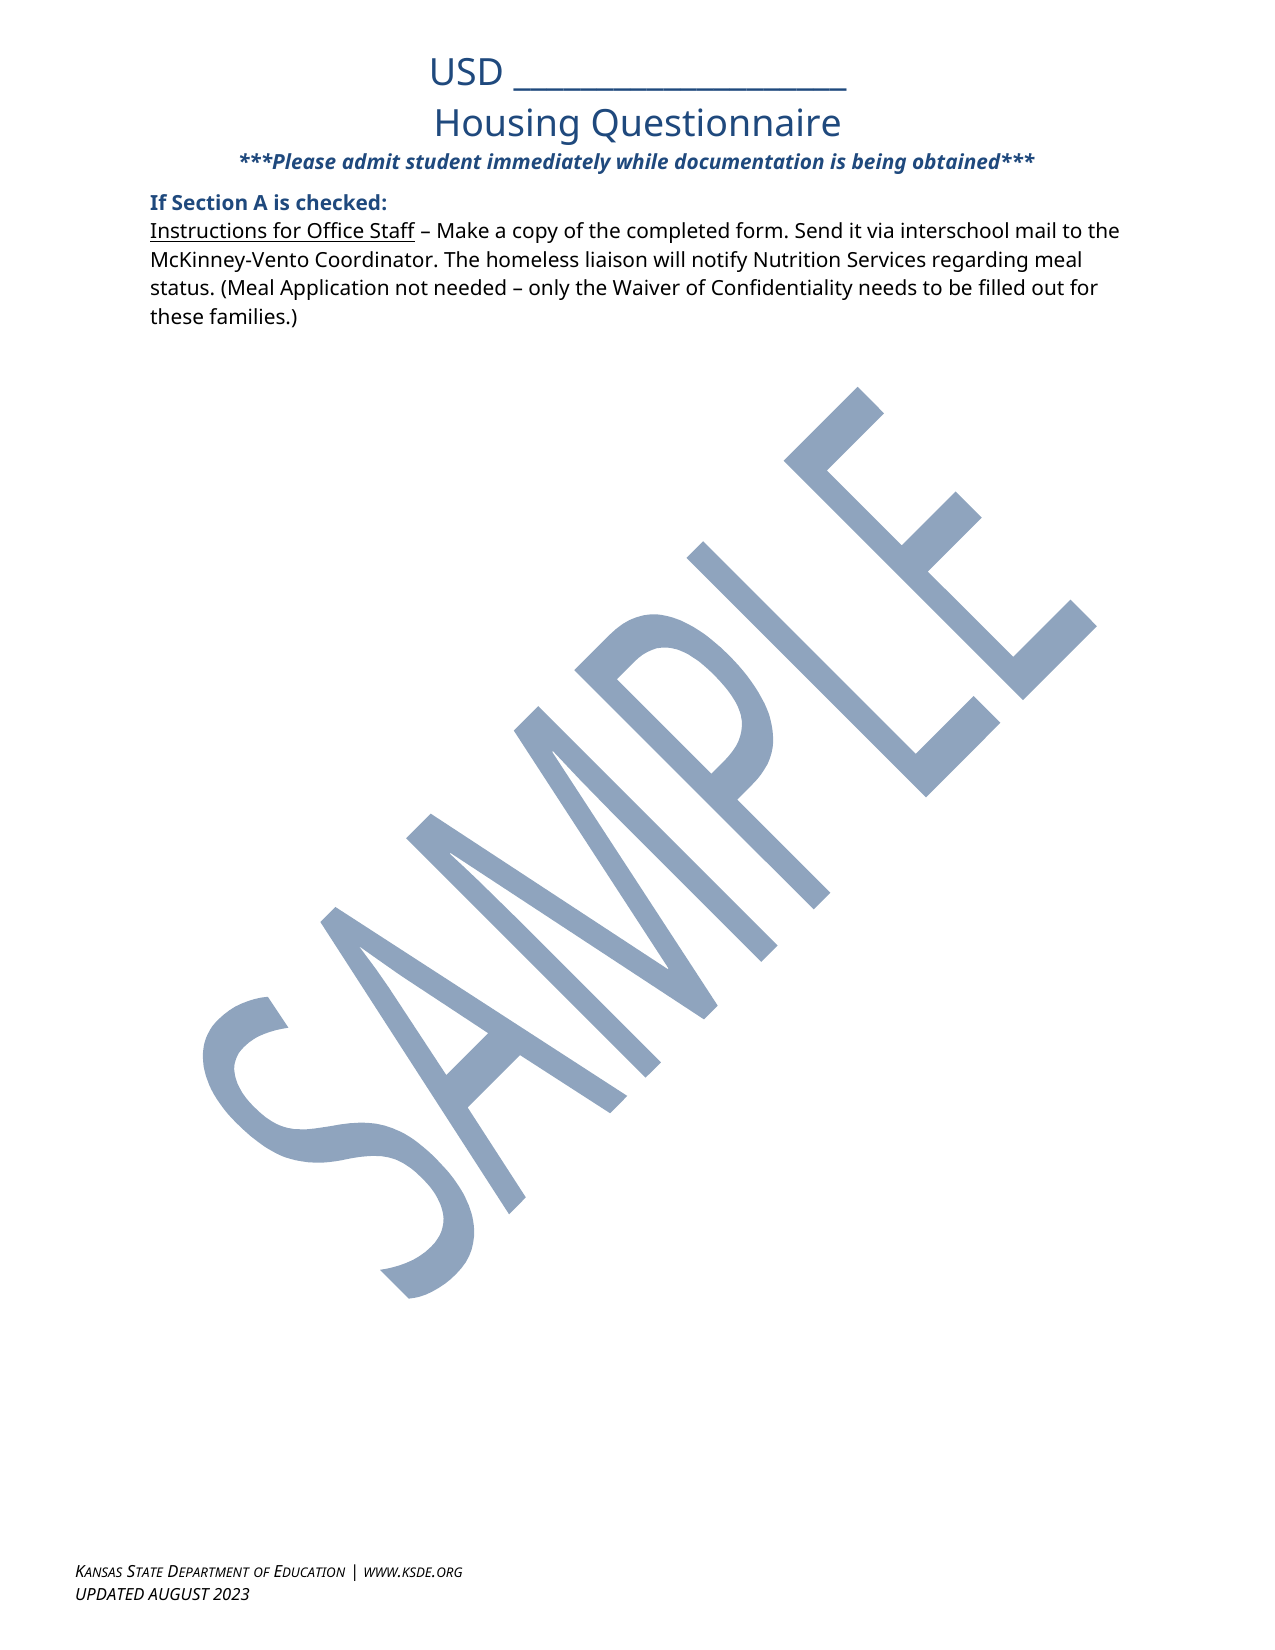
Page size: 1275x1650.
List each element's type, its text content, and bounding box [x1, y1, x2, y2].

list ***Please admit student immediately while documentation is being obtained*** [150, 147, 1125, 176]
list If Section A is checked: [150, 188, 1125, 216]
list Instructions for Office Staff – Make a copy of the completed form. Send it via interschool mail to the McKinney-Vento Coordinator. The homeless liaison will notify Nutrition Services regarding meal status. (Meal Application not needed – only the Waiver of Confidentiality needs to be filled out for these families.) [150, 216, 1125, 330]
